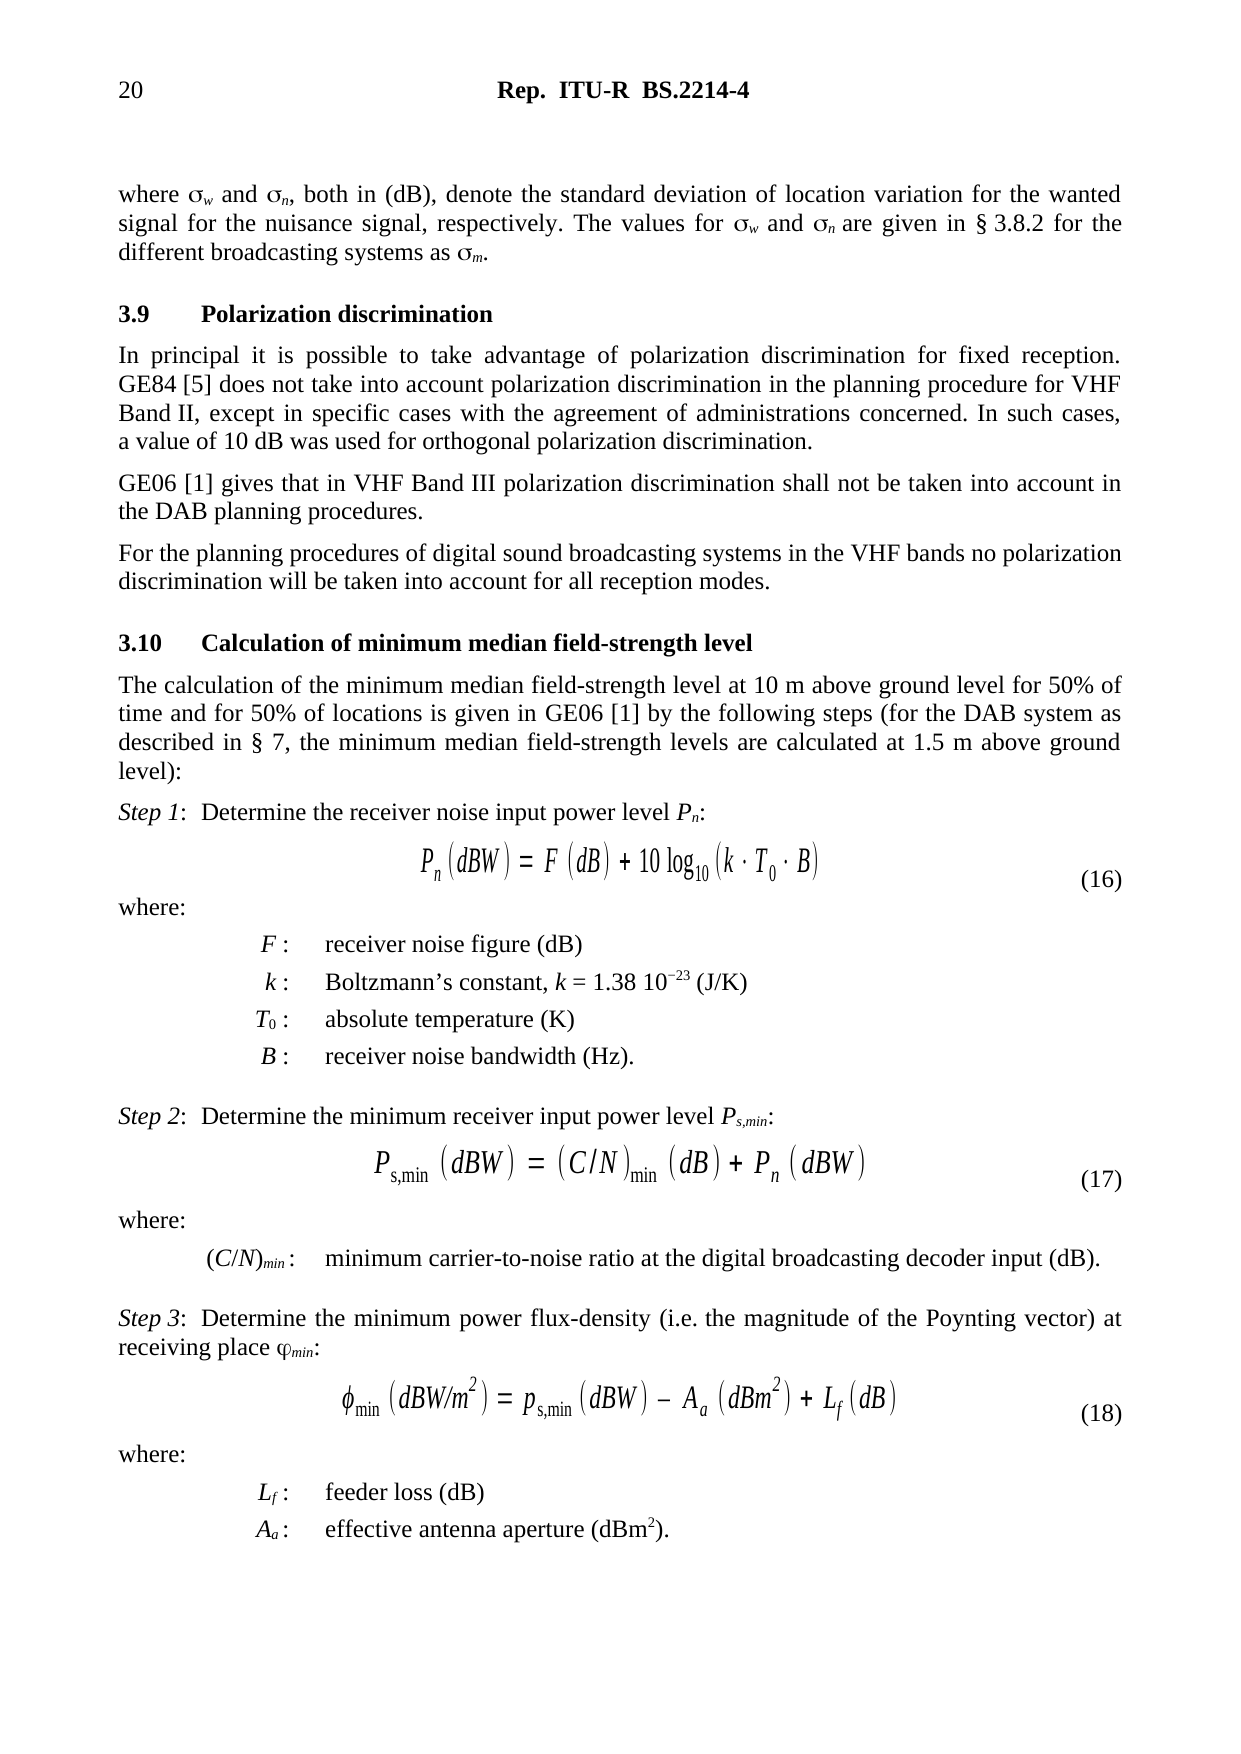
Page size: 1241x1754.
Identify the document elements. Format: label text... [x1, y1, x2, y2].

subtitle 3.9 Polarization discrimination [118, 299, 1122, 328]
text Lf : feeder loss (dB) [118, 1477, 1122, 1505]
text where: [118, 892, 1122, 921]
text k : Boltzmann’s constant, k = 1.38 10−23 (J/K) [118, 967, 1122, 995]
text B : receiver noise bandwidth (Hz). [118, 1041, 1122, 1069]
text Step 1: Determine the receiver noise input power level Pn: [118, 797, 1122, 826]
text where: [118, 1439, 1122, 1468]
text (16) [118, 838, 1122, 892]
text where w and n, both in (dB), denote the standard deviation of location variation for the wanted signal for the nuisance signal, respectively. The values for w and n are given in § 3.8.2 for the different broadcasting systems as m. [118, 179, 1122, 266]
text The calculation of the minimum median field-strength level at 10 m above ground level for 50% of time and for 50% of locations is given in GE06 [1] by the following steps (for the DAB system as described in § 7, the minimum median field-strength levels are calculated at 1.5 m above ground level): [118, 670, 1122, 785]
text (C/N)min : minimum carrier-to-noise ratio at the digital broadcasting decoder input (dB). [118, 1243, 1122, 1271]
text T0 : absolute temperature (K) [118, 1004, 1122, 1032]
text (18) [118, 1373, 1122, 1427]
text Step 2: Determine the minimum receiver input power level Ps,min: [118, 1101, 1122, 1130]
text where: [118, 1206, 1122, 1234]
text (17) [118, 1142, 1122, 1193]
text Step 3: Determine the minimum power flux-density (i.e. the magnitude of the Poynting vector) at receiving place min: [118, 1303, 1122, 1361]
text F : receiver noise figure (dB) [118, 929, 1122, 958]
text For the planning procedures of digital sound broadcasting systems in the VHF bands no polarization discrimination will be taken into account for all reception modes. [118, 538, 1122, 595]
text Aa : effective antenna aperture (dBm2). [118, 1514, 1122, 1542]
text In principal it is possible to take advantage of polarization discrimination for fixed reception. GE84 [5] does not take into account polarization discrimination in the planning procedure for VHF Band II, except in specific cases with the agreement of administrations concerned. In such cases, a value of 10 dB was used for orthogonal polarization discrimination. [118, 340, 1122, 455]
text GE06 [1] gives that in VHF Band III polarization discrimination shall not be taken into account in the DAB planning procedures. [118, 468, 1122, 525]
subtitle 3.10 Calculation of minimum median field-strength level [118, 628, 1122, 657]
